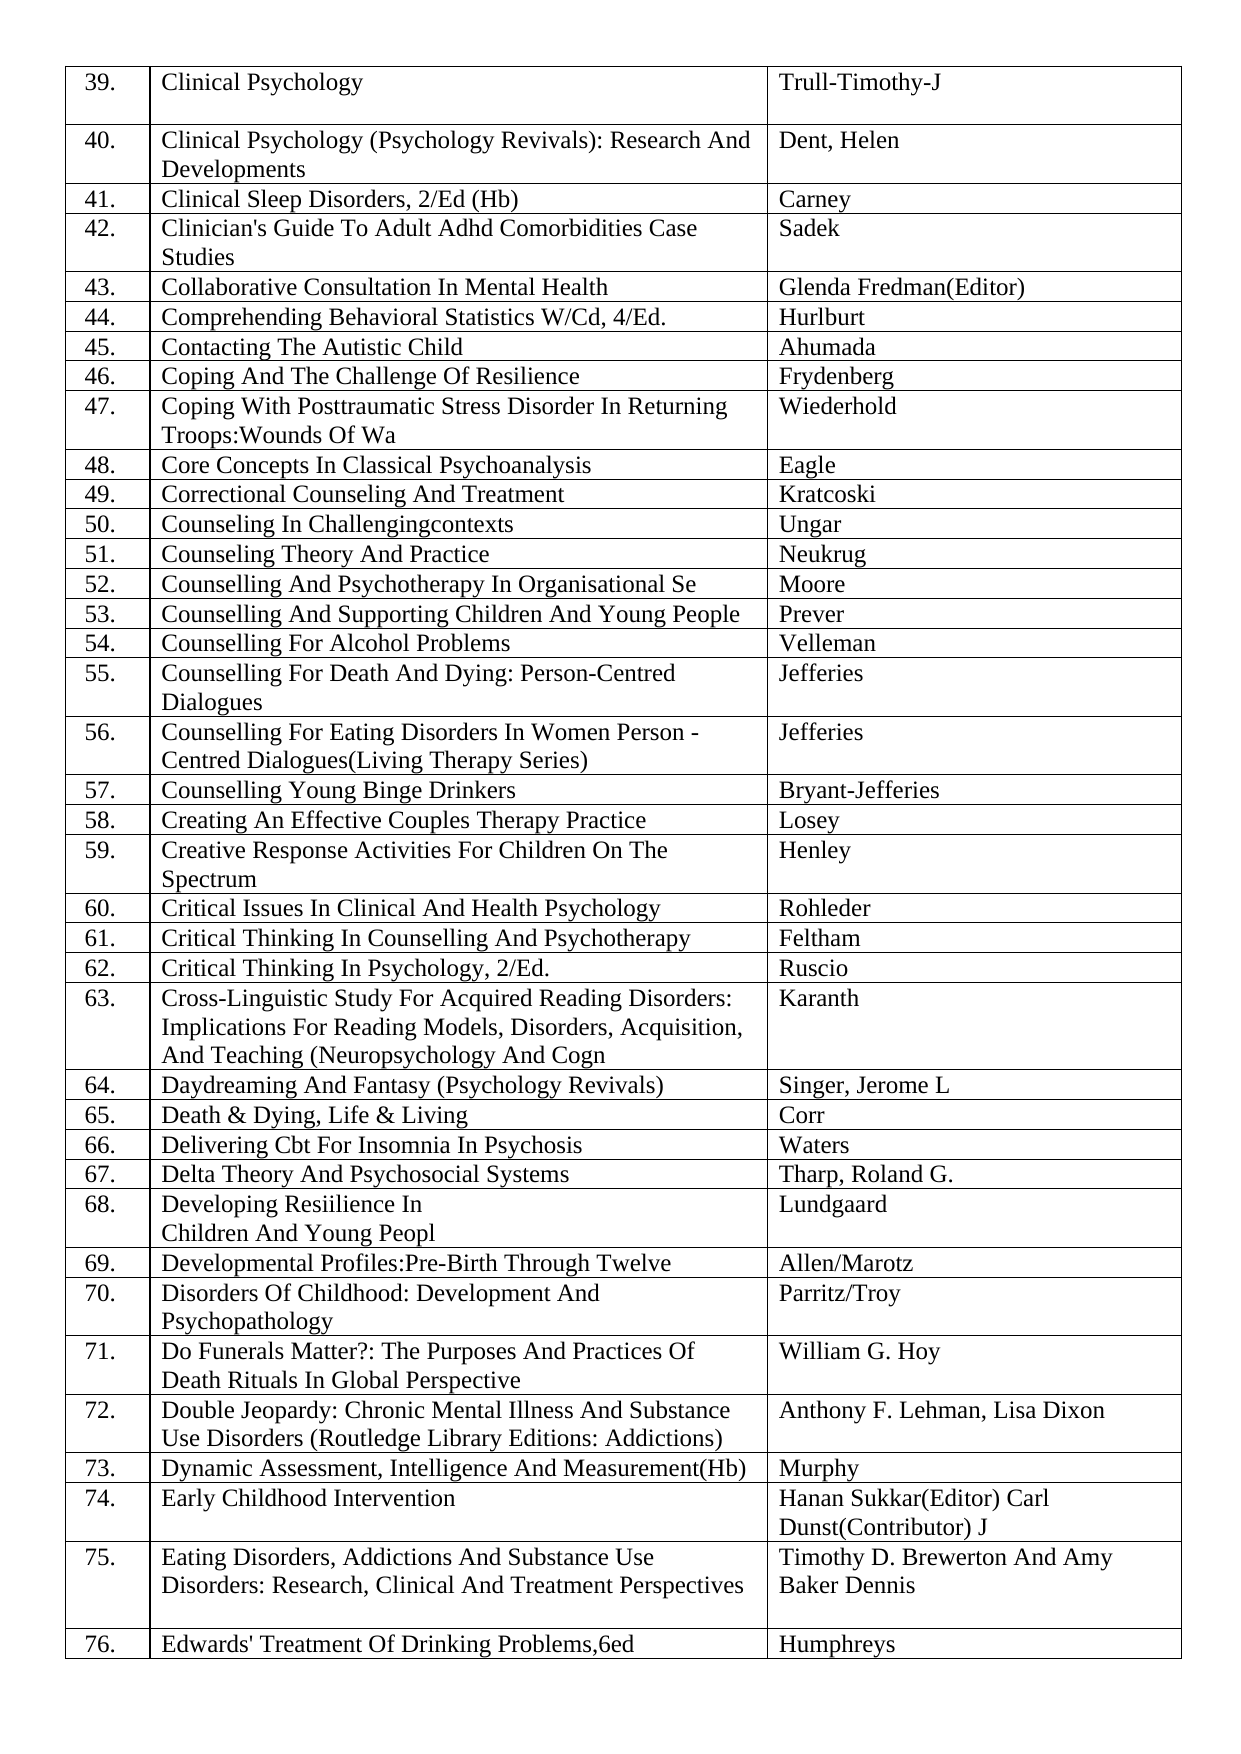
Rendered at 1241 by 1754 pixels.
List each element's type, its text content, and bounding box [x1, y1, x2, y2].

table_cell Clinician's Guide To Adult Adhd Comorbidities Case Studies [151, 214, 767, 271]
table_cell Lundgaard [768, 1189, 1181, 1247]
table_cell Edwards' Treatment Of Drinking Problems,6ed [151, 1629, 767, 1658]
table_cell Ungar [768, 509, 1181, 538]
table_cell Dent, Helen [768, 125, 1181, 183]
table_cell Glenda Fredman(Editor) [768, 272, 1181, 301]
table_cell Delta Theory And Psychosocial Systems [151, 1160, 767, 1188]
table_cell Early Childhood Intervention [151, 1483, 767, 1541]
table_cell [66, 1248, 149, 1277]
table_cell Eagle [768, 450, 1181, 478]
table_cell Wiederhold [768, 391, 1181, 449]
table_cell Correctional Counseling And Treatment [151, 480, 767, 508]
table_cell William G. Hoy [768, 1336, 1181, 1394]
table_cell Death & Dying, Life & Living [151, 1100, 767, 1129]
table_cell Creating An Effective Couples Therapy Practice [151, 805, 767, 834]
table_cell Moore [768, 569, 1181, 598]
table_cell Critical Thinking In Psychology, 2/Ed. [151, 953, 767, 982]
table_cell [66, 1070, 149, 1099]
table_cell Losey [768, 805, 1181, 834]
table_cell Ahumada [768, 332, 1181, 360]
table_cell Creative Response Activities For Children On The Spectrum [151, 835, 767, 892]
table_cell [66, 1483, 149, 1541]
table_cell Bryant-Jefferies [768, 775, 1181, 804]
table_cell Collaborative Consultation In Mental Health [151, 272, 767, 301]
table_cell Neukrug [768, 539, 1181, 568]
table_cell Cross-Linguistic Study For Acquired Reading Disorders: Implications For Reading Models, Disorders, Acquisition, And Teaching (Neuropsychology And Cogn [151, 983, 767, 1069]
table_cell Daydreaming And Fantasy (Psychology Revivals) [151, 1070, 767, 1099]
table_cell Counselling And Psychotherapy In Organisational Se [151, 569, 767, 598]
table_cell [66, 923, 149, 952]
table_cell Coping And The Challenge Of Resilience [151, 361, 767, 390]
table_cell Disorders Of Childhood: Development And Psychopathology [151, 1278, 767, 1335]
table_cell Trull-Timothy-J [768, 67, 1181, 124]
table_cell [66, 509, 149, 538]
table_cell [66, 214, 149, 271]
table_cell [66, 125, 149, 183]
table_cell Counselling Young Binge Drinkers [151, 775, 767, 804]
table_cell Counseling Theory And Practice [151, 539, 767, 568]
table_cell Singer, Jerome L [768, 1070, 1181, 1099]
table_cell Hurlburt [768, 302, 1181, 331]
table_cell [66, 480, 149, 508]
table_cell [66, 539, 149, 568]
table_cell Eating Disorders, Addictions And Substance Use Disorders: Research, Clinical And Treatment Perspectives [151, 1542, 767, 1628]
table_cell Clinical Psychology (Psychology Revivals): Research And Developments [151, 125, 767, 183]
table_cell [66, 1130, 149, 1158]
table_cell Sadek [768, 214, 1181, 271]
table_cell Feltham [768, 923, 1181, 952]
table_cell [66, 332, 149, 360]
table_cell Clinical Sleep Disorders, 2/Ed (Hb) [151, 184, 767, 212]
table_cell Allen/Marotz [768, 1248, 1181, 1277]
table_cell Counselling For Alcohol Problems [151, 629, 767, 657]
table_cell Contacting The Autistic Child [151, 332, 767, 360]
table_cell Prever [768, 599, 1181, 627]
table_cell [66, 658, 149, 716]
table_cell [66, 629, 149, 657]
table_cell Clinical Psychology [151, 67, 767, 124]
table_cell [66, 361, 149, 390]
table_cell Velleman [768, 629, 1181, 657]
table_cell Karanth [768, 983, 1181, 1069]
table_cell [66, 302, 149, 331]
table_cell [66, 450, 149, 478]
table_cell [66, 835, 149, 892]
table_cell [66, 67, 149, 124]
table_cell Anthony F. Lehman, Lisa Dixon [768, 1395, 1181, 1452]
table_cell [66, 1336, 149, 1394]
table_cell Jefferies [768, 658, 1181, 716]
table_cell Hanan Sukkar(Editor) Carl Dunst(Contributor) J [768, 1483, 1181, 1541]
table_cell Timothy D. Brewerton And Amy Baker Dennis [768, 1542, 1181, 1628]
table_cell [66, 1453, 149, 1482]
table_cell Kratcoski [768, 480, 1181, 508]
table_cell [66, 1189, 149, 1247]
table_cell Henley [768, 835, 1181, 892]
table_cell Counselling For Death And Dying: Person-Centred Dialogues [151, 658, 767, 716]
table_cell [66, 805, 149, 834]
table_cell [66, 1100, 149, 1129]
table_cell Murphy [768, 1453, 1181, 1482]
table_cell [66, 184, 149, 212]
table_cell [66, 717, 149, 774]
table_cell Coping With Posttraumatic Stress Disorder In Returning Troops:Wounds Of Wa [151, 391, 767, 449]
table_cell Dynamic Assessment, Intelligence And Measurement(Hb) [151, 1453, 767, 1482]
table_cell [66, 569, 149, 598]
table_cell [66, 272, 149, 301]
table_cell Jefferies [768, 717, 1181, 774]
table_cell [66, 894, 149, 922]
table_cell [66, 391, 149, 449]
table_cell Waters [768, 1130, 1181, 1158]
table_cell Developing Resiilience In Children And Young Peopl [151, 1189, 767, 1247]
table_cell [66, 1395, 149, 1452]
table_cell Delivering Cbt For Insomnia In Psychosis [151, 1130, 767, 1158]
table_cell Counseling In Challengingcontexts [151, 509, 767, 538]
table_cell Comprehending Behavioral Statistics W/Cd, 4/Ed. [151, 302, 767, 331]
table_cell Do Funerals Matter?: The Purposes And Practices Of Death Rituals In Global Perspective [151, 1336, 767, 1394]
table_cell Double Jeopardy: Chronic Mental Illness And Substance Use Disorders (Routledge Library Editions: Addictions) [151, 1395, 767, 1452]
table_cell [66, 599, 149, 627]
table_cell [66, 1160, 149, 1188]
table_cell Parritz/Troy [768, 1278, 1181, 1335]
table_cell Core Concepts In Classical Psychoanalysis [151, 450, 767, 478]
table_cell Critical Issues In Clinical And Health Psychology [151, 894, 767, 922]
table_cell [66, 1542, 149, 1628]
table_cell Developmental Profiles:Pre-Birth Through Twelve [151, 1248, 767, 1277]
table_cell [66, 953, 149, 982]
table_cell Corr [768, 1100, 1181, 1129]
table_cell [66, 1629, 149, 1658]
table_cell Counselling And Supporting Children And Young People [151, 599, 767, 627]
table_cell Frydenberg [768, 361, 1181, 390]
table_cell Carney [768, 184, 1181, 212]
table_cell [66, 1278, 149, 1335]
table_cell Ruscio [768, 953, 1181, 982]
table_cell Humphreys [768, 1629, 1181, 1658]
table_cell Critical Thinking In Counselling And Psychotherapy [151, 923, 767, 952]
table_cell Rohleder [768, 894, 1181, 922]
table_cell [66, 775, 149, 804]
table_cell Tharp, Roland G. [768, 1160, 1181, 1188]
table_cell [66, 983, 149, 1069]
table_cell Counselling For Eating Disorders In Women Person -Centred Dialogues(Living Therapy Series) [151, 717, 767, 774]
